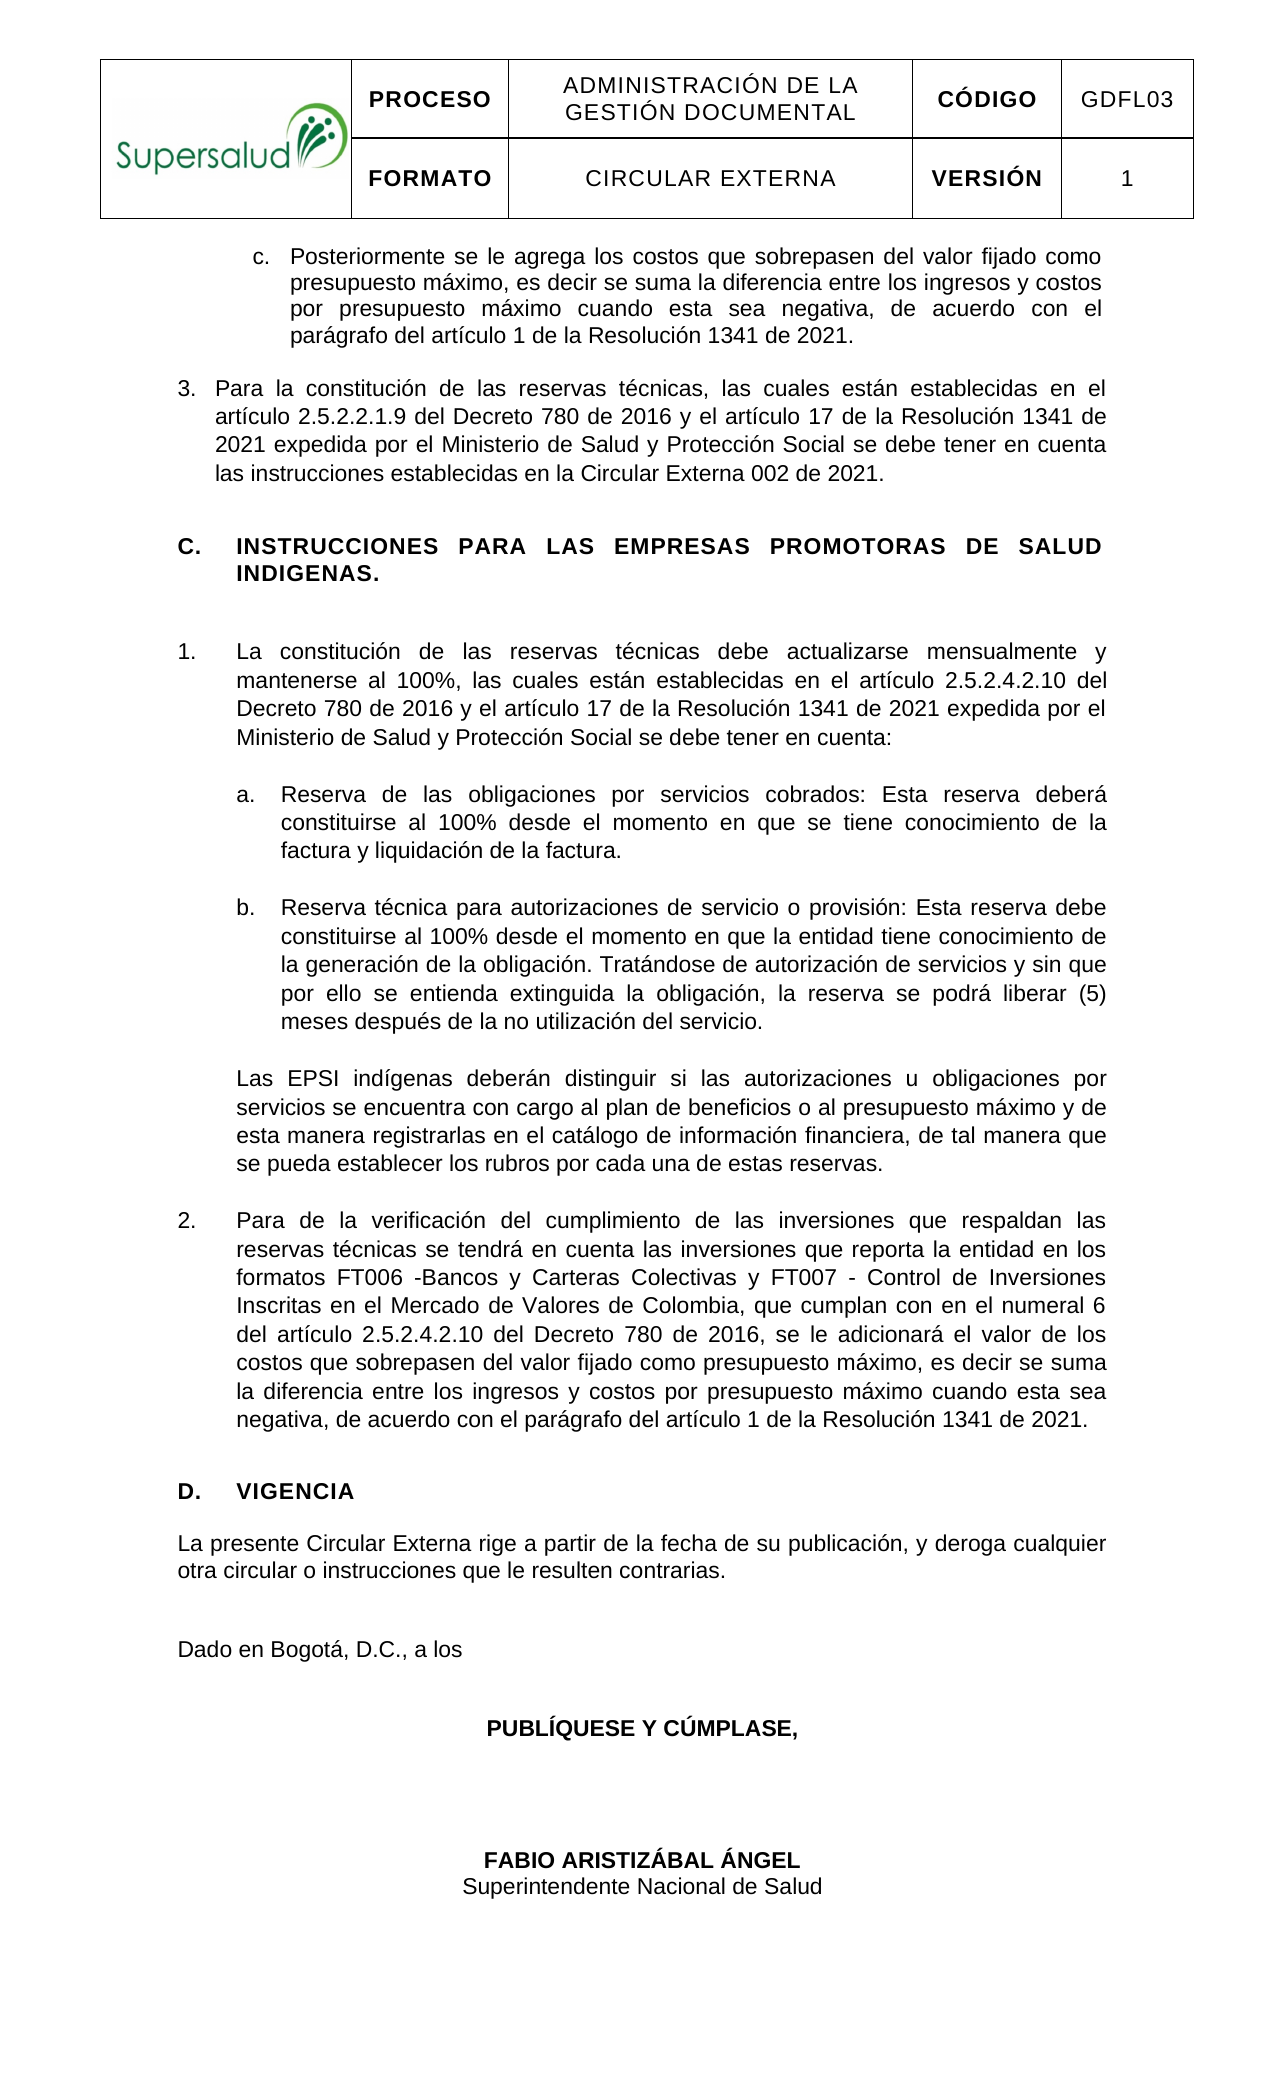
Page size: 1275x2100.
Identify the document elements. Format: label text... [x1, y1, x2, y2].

list Las EPSI indígenas deberán distinguir si las autorizaciones u obligaciones por servicios se encuentra con cargo al plan de beneficios o al presupuesto máximo y de esta manera registrarlas en el catálogo de información financiera, de tal manera que se pueda establecer los rubros por cada una de estas reservas. [236, 1065, 1107, 1177]
text FABIO ARISTIZÁBAL ÁNGEL [177, 1847, 1107, 1873]
text Dado en Bogotá, D.C., a los [177, 1636, 1107, 1662]
picture [111, 98, 349, 179]
text PUBLÍQUESE Y CÚMPLASE, [177, 1715, 1107, 1741]
list La constitución de las reservas técnicas debe actualizarse mensualmente y mantenerse al 100%, las cuales están establecidas en el artículo 2.5.2.4.2.10 del Decreto 780 de 2016 y el artículo 17 de la Resolución 1341 de 2021 expedida por el Ministerio de Salud y Protección Social se debe tener en cuenta: [177, 638, 1107, 750]
list Reserva de las obligaciones por servicios cobrados: Esta reserva deberá constituirse al 100% desde el momento en que se tiene conocimiento de la factura y liquidación de la factura. [236, 781, 1107, 864]
text La presente Circular Externa rige a partir de la fecha de su publicación, y deroga cualquier otra circular o instrucciones que le resulten contrarias. [177, 1530, 1107, 1583]
list Para la constitución de las reservas técnicas, las cuales están establecidas en el artículo 2.5.2.2.1.9 del Decreto 780 de 2016 y el artículo 17 de la Resolución 1341 de 2021 expedida por el Ministerio de Salud y Protección Social se debe tener en cuenta las instrucciones establecidas en la Circular Externa 002 de 2021. [177, 374, 1107, 486]
text Superintendente Nacional de Salud [177, 1873, 1107, 1899]
list Para de la verificación del cumplimiento de las inversiones que respaldan las reservas técnicas se tendrá en cuenta las inversiones que reporta la entidad en los formatos FT006 -Bancos y Carteras Colectivas y FT007 - Control de Inversiones Inscritas en el Mercado de Valores de Colombia, que cumplan con en el numeral 6 del artículo 2.5.2.4.2.10 del Decreto 780 de 2016, se le adicionará el valor de los costos que sobrepasen del valor fijado como presupuesto máximo, es decir se suma la diferencia entre los ingresos y costos por presupuesto máximo cuando esta sea negativa, de acuerdo con el parágrafo del artículo 1 de la Resolución 1341 de 2021. [177, 1207, 1107, 1433]
list VIGENCIA [177, 1478, 1103, 1504]
list Reserva técnica para autorizaciones de servicio o provisión: Esta reserva debe constituirse al 100% desde el momento en que la entidad tiene conocimiento de la generación de la obligación. Tratándose de autorización de servicios y sin que por ello se entienda extinguida la obligación, la reserva se podrá liberar (5) meses después de la no utilización del servicio. [236, 894, 1107, 1034]
list INSTRUCCIONES PARA LAS EMPRESAS PROMOTORAS DE SALUD INDIGENAS. [177, 533, 1103, 586]
list Posteriormente se le agrega los costos que sobrepasen del valor fijado como presupuesto máximo, es decir se suma la diferencia entre los ingresos y costos por presupuesto máximo cuando esta sea negativa, de acuerdo con el parágrafo del artículo 1 de la Resolución 1341 de 2021. [252, 243, 1103, 348]
